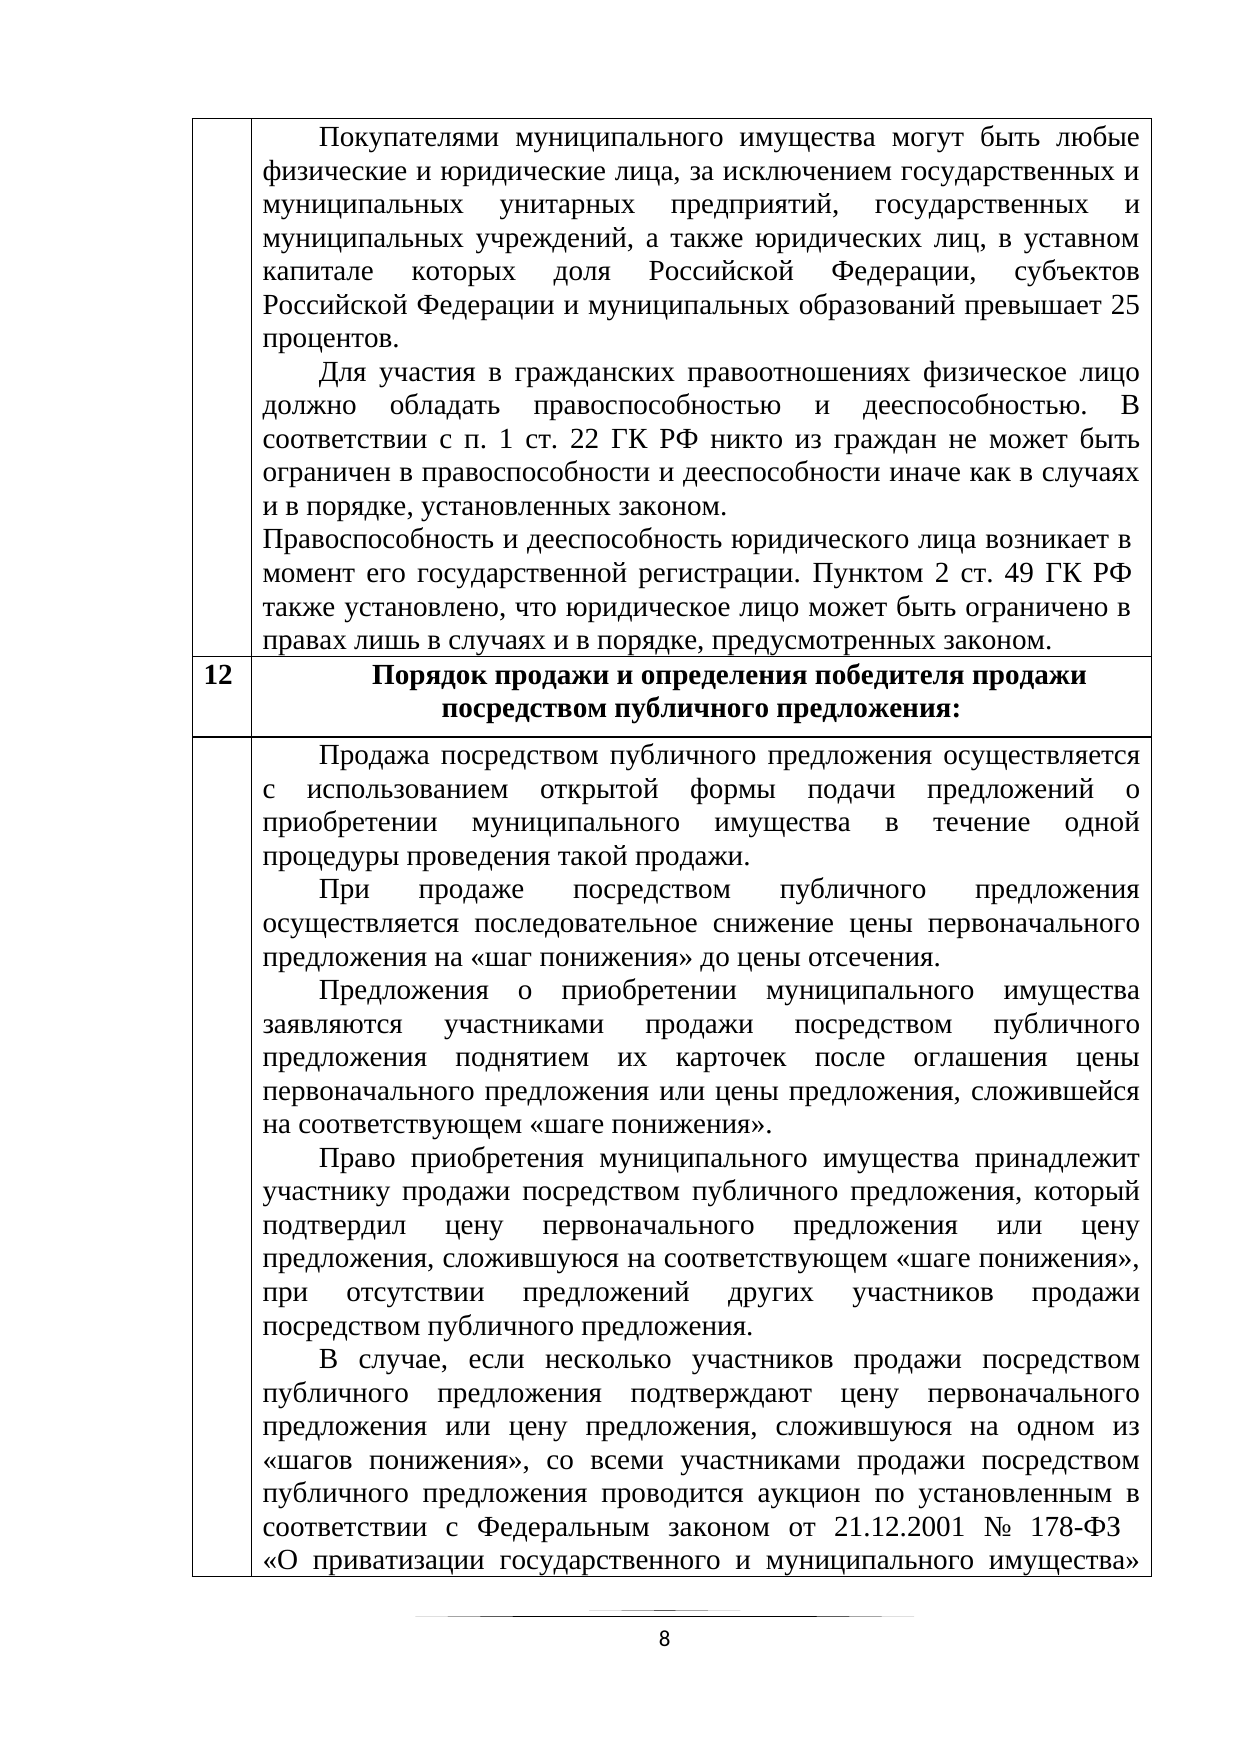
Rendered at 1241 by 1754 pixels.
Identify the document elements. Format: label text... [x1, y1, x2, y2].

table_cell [252, 738, 1151, 1576]
table_cell [193, 738, 251, 1576]
table_cell Покупателями муниципального имущества могут быть любые физические и юридические лица, за исключением государственных и муниципальных унитарных предприятий, государственных и муниципальных учреждений, а также юридических лиц, в уставном капитале которых доля Российской Федерации, субъектов Российской Федерации и муниципальных образований превышает 25 процентов. Для участия в гражданских правоотношениях физическое лицо должно обладать правоспособностью и дееспособностью. В соответствии с п. 1 ст. 22 ГК РФ никто из граждан не может быть ограничен в правоспособности и дееспособности иначе как в случаях и в порядке, установленных законом. Правоспособность и дееспособность юридического лица возникает в момент его государственной регистрации. Пунктом 2 ст. 49 ГК РФ также установлено, что юридическое лицо может быть ограничено в правах лишь в случаях и в порядке, предусмотренных законом. [252, 119, 1151, 656]
table_cell 12 [193, 657, 251, 736]
table_cell Порядок продажи и определения победителя продажи посредством публичного предложения: [252, 657, 1151, 736]
table_cell [193, 119, 251, 656]
